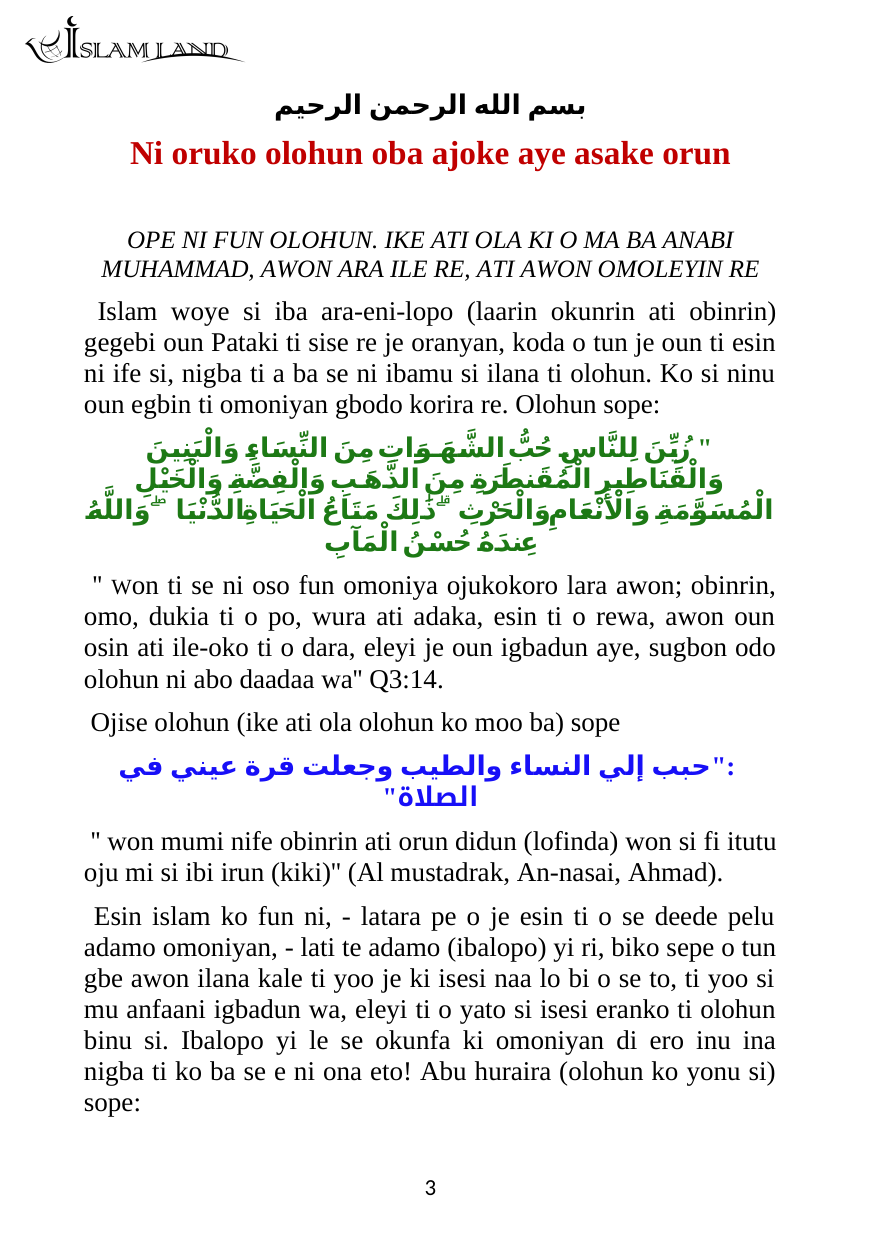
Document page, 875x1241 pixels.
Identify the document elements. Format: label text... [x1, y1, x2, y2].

text " زُيِّنَ لِلنَّاسِ حُبُّ الشَّهَوَاتِ مِنَ النِّسَاءِ وَالْبَنِينَ وَالْقَنَاطِيرِ الْمُقَنطَرَةِ مِنَ الذَّهَبِ وَالْفِضَّةِ وَالْخَيْلِ الْمُسَوَّمَةِ وَالْأَنْعَامِ وَالْحَرْثِ ۗ ذَٰلِكَ مَتَاعُ الْحَيَاةِ الدُّنْيَا ۖ وَاللَّهُ عِندَهُ حُسْنُ الْمَآبِ [84, 432, 777, 557]
text Islam woye si iba ara-eni-lopo (laarin okunrin ati obinrin) gegebi oun Pataki ti sise re je oranyan, koda o tun je oun ti esin ni ife si, nigba ti a ba se ni ibamu si ilana ti olohun. Ko si ninu oun egbin ti omoniyan gbodo korira re. Olohun sope: [84, 295, 777, 420]
text OPE NI FUN OLOHUN. IKE ATI OLA KI O MA BA ANABI MUHAMMAD, AWON ARA ILE RE, ATI AWON OMOLEYIN RE [84, 225, 777, 283]
text '' won mumi nife obinrin ati orun didun (lofinda) won si fi itutu oju mi si ibi irun (kiki)'' (Al mustadrak, An-nasai, Ahmad). [84, 825, 777, 887]
text Ojise olohun (ike ati ola olohun ko moo ba) sope [84, 706, 777, 737]
picture [24, 16, 246, 63]
text :"حبب إلي النساء والطيب وجعلت قرة عيني في الصلاة" [84, 750, 777, 812]
text Esin islam ko fun ni, - latara pe o je esin ti o se deede pelu adamo omoniyan, - lati te adamo (ibalopo) yi ri, biko sepe o tun gbe awon ilana kale ti yoo je ki isesi naa lo bi o se to, ti yoo si mu anfaani igbadun wa, eleyi ti o yato si isesi eranko ti olohun binu si. Ibalopo yi le se okunfa ki omoniyan di ero inu ina nigba ti ko ba se e ni ona eto! Abu huraira (olohun ko yonu si) sope: [84, 899, 777, 1118]
text بسم الله الرحمن الرحيم [84, 89, 777, 121]
text '' won ti se ni oso fun omoniya ojukokoro lara awon; obinrin, omo, dukia ti o po, wura ati adaka, esin ti o rewa, awon oun osin ati ile-oko ti o dara, eleyi je oun igbadun aye, sugbon odo olohun ni abo daadaa wa'' Q3:14. [84, 569, 777, 694]
text Ni oruko olohun oba ajoke aye asake orun [84, 133, 777, 171]
